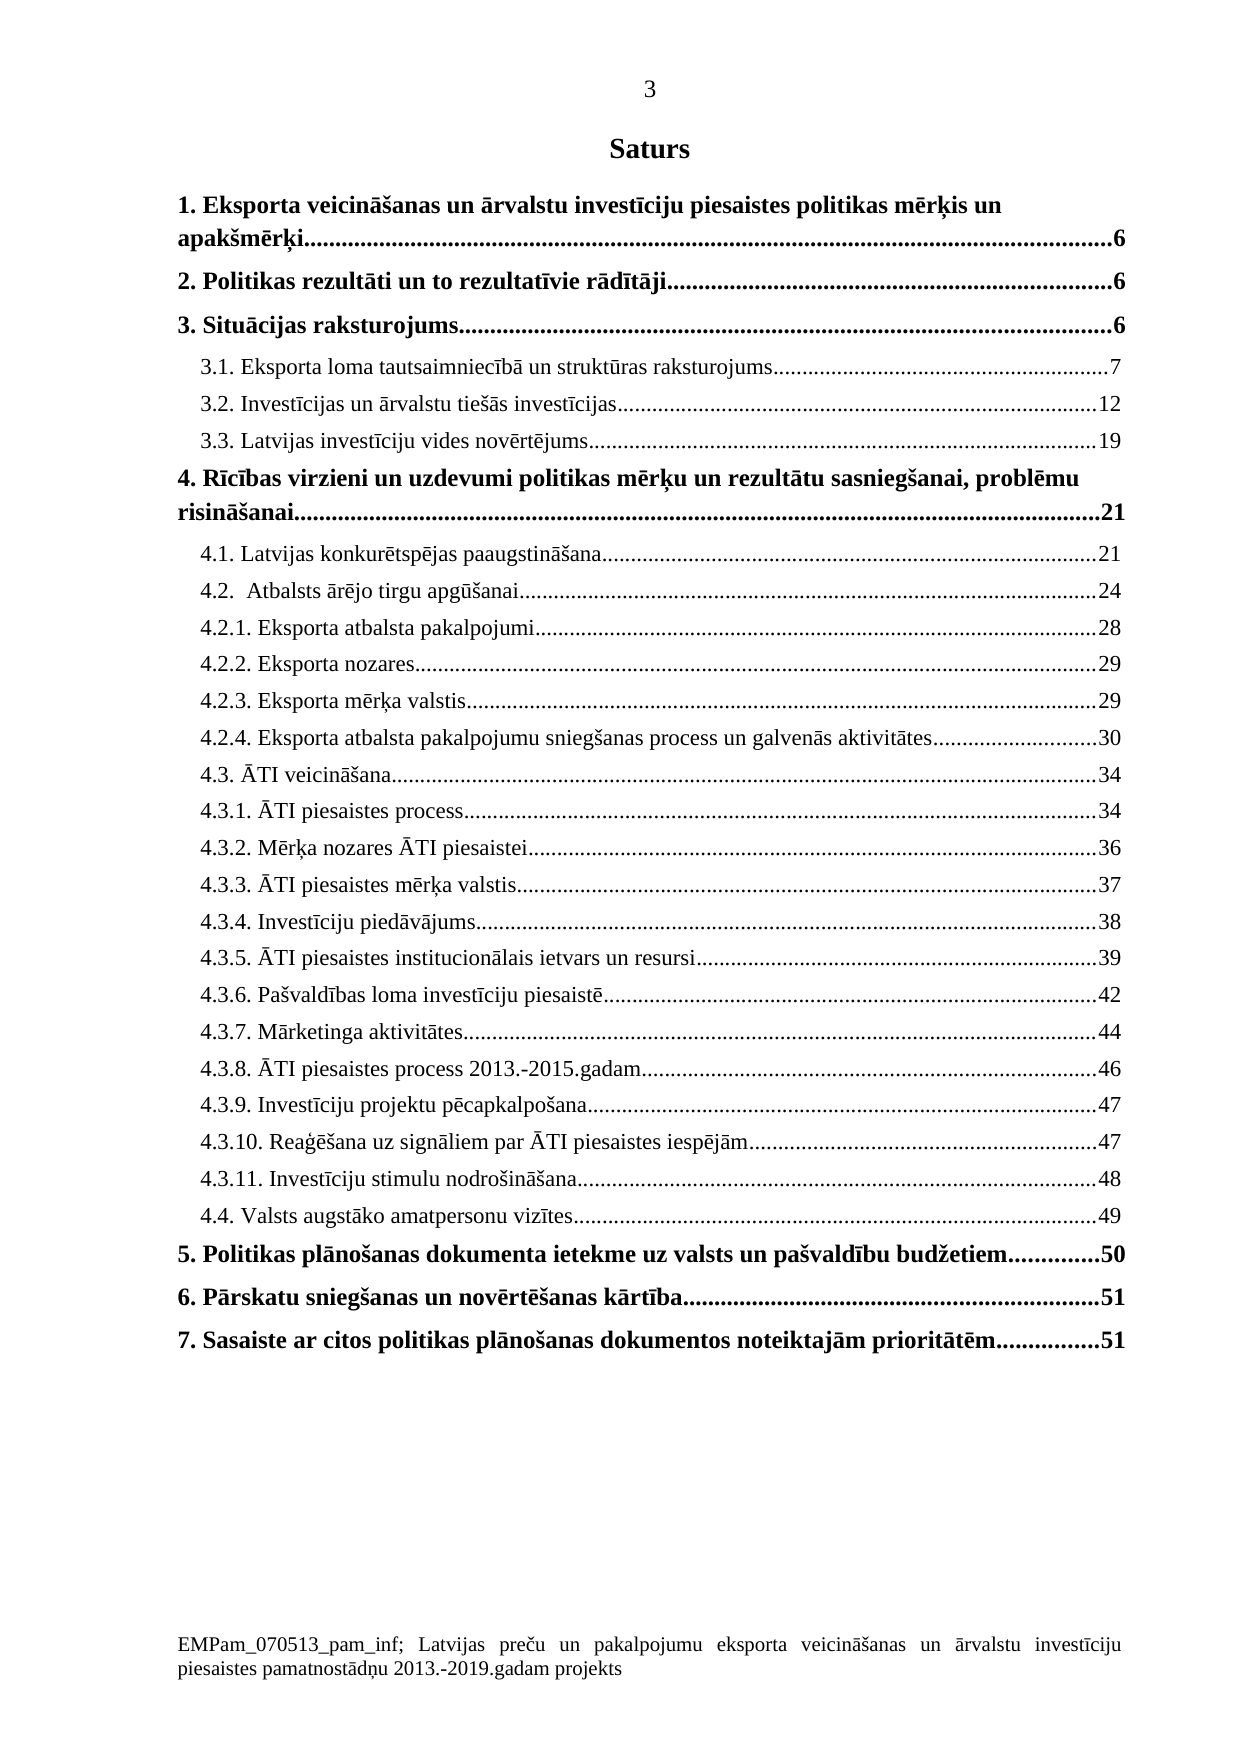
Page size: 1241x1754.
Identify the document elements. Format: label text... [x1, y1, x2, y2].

text 4.3.2. Mērķa nozares ĀTI piesaistei 36 [200, 834, 1122, 861]
text 4.2.1. Eksporta atbalsta pakalpojumi 28 [200, 613, 1122, 640]
text 4.4. Valsts augstāko amatpersonu vizītes 49 [200, 1202, 1122, 1228]
text 4.3.6. Pašvaldības loma investīciju piesaistē 42 [200, 981, 1122, 1008]
text 4.2. Atbalsts ārējo tirgu apgūšanai 24 [200, 577, 1122, 603]
text 6. Pārskatu sniegšanas un novērtēšanas kārtība 51 [177, 1282, 1122, 1311]
text 1. Eksporta veicināšanas un ārvalstu investīciju piesaistes politikas mērķis un apakšmērķi 6 [177, 190, 1122, 252]
text 4.3.9. Investīciju projektu pēcapkalpošana 47 [200, 1092, 1122, 1118]
text 4.3.10. Reaģēšana uz signāliem par ĀTI piesaistes iespējām 47 [200, 1128, 1122, 1155]
text 4.3.8. ĀTI piesaistes process 2013.-2015.gadam 46 [200, 1055, 1122, 1081]
text 3.2. Investīcijas un ārvalstu tiešās investīcijas 12 [200, 390, 1122, 416]
text 7. Sasaiste ar citos politikas plānošanas dokumentos noteiktajām prioritātēm 51 [177, 1326, 1122, 1354]
text 2. Politikas rezultāti un to rezultatīvie rādītāji 6 [177, 266, 1122, 295]
text 3.1. Eksporta loma tautsaimniecībā un struktūras raksturojums 7 [200, 353, 1122, 379]
text 4. Rīcības virzieni un uzdevumi politikas mērķu un rezultātu sasniegšanai, problēmu risināšanai 21 [177, 463, 1122, 525]
text 5. Politikas plānošanas dokumenta ietekme uz valsts un pašvaldību budžetiem 50 [177, 1239, 1122, 1267]
text 4.3.7. Mārketinga aktivitātes 44 [200, 1018, 1122, 1044]
text 4.2.3. Eksporta mērķa valstis 29 [200, 687, 1122, 713]
text 4.3.4. Investīciju piedāvājums 38 [200, 908, 1122, 934]
text 4.3.3. ĀTI piesaistes mērķa valstis 37 [200, 871, 1122, 897]
text 4.3.5. ĀTI piesaistes institucionālais ietvars un resursi 39 [200, 944, 1122, 971]
text Saturs [177, 131, 1122, 165]
text 4.2.2. Eksporta nozares 29 [200, 650, 1122, 677]
text 4.3.1. ĀTI piesaistes process 34 [200, 797, 1122, 824]
text 4.3.11. Investīciju stimulu nodrošināšana 48 [200, 1165, 1122, 1191]
text 3.3. Latvijas investīciju vides novērtējums 19 [200, 427, 1122, 453]
text 3. Situācijas raksturojums 6 [177, 310, 1122, 338]
text 4.3. ĀTI veicināšana 34 [200, 761, 1122, 787]
text 4.1. Latvijas konkurētspējas paaugstināšana 21 [200, 540, 1122, 566]
text 4.2.4. Eksporta atbalsta pakalpojumu sniegšanas process un galvenās aktivitātes 30 [200, 724, 1122, 750]
